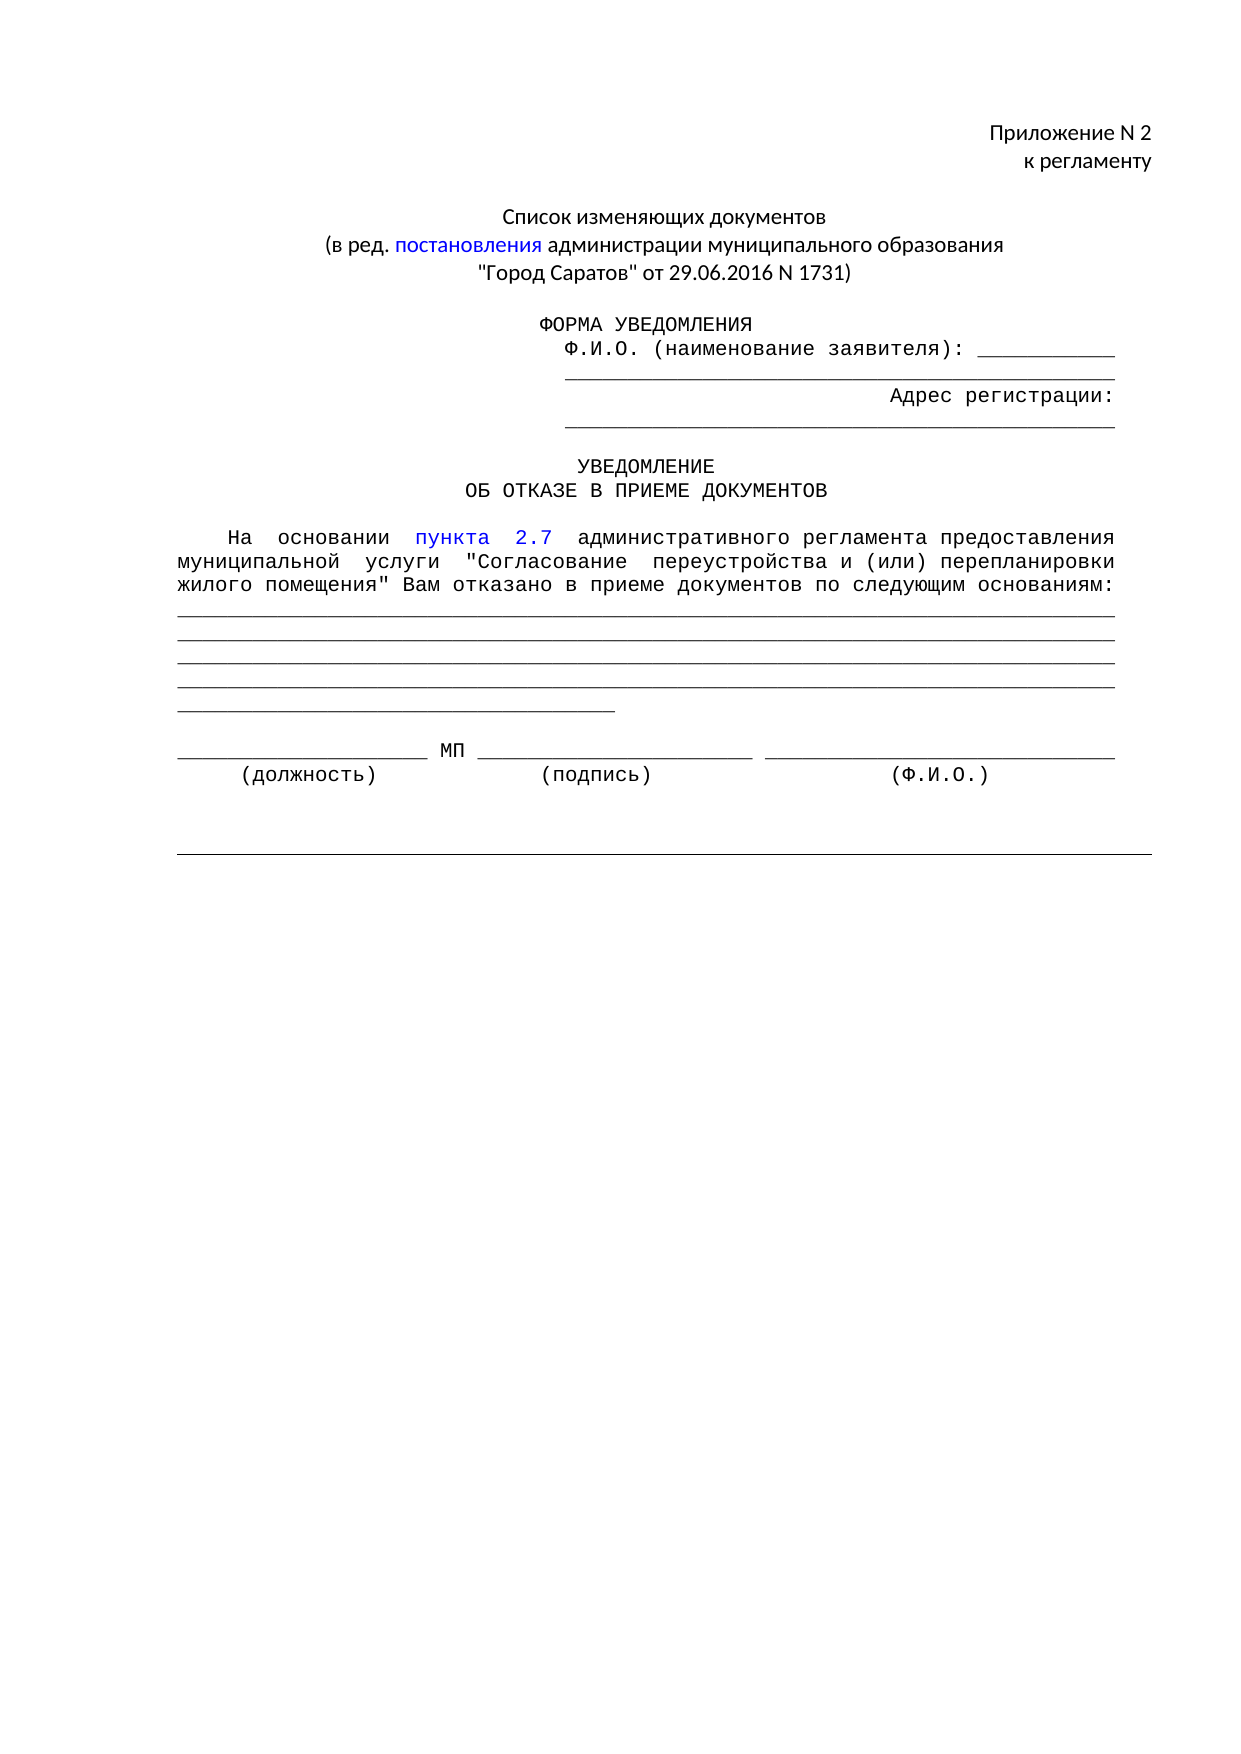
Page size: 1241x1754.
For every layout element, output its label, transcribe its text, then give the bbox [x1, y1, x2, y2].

text ____________________ МП ______________________ ____________________________ [177, 740, 1152, 763]
text ___________________________________________________________________________ [177, 645, 1152, 669]
text ФОРМА УВЕДОМЛЕНИЯ [177, 314, 1152, 338]
text к регламенту [177, 146, 1152, 174]
text "Город Саратов" от 29.06.2016 N 1731) [177, 258, 1152, 286]
text Приложение N 2 [177, 118, 1152, 146]
text ___________________________________________________________________________ [177, 669, 1152, 693]
text муниципальной услуги "Согласование переустройства и (или) перепланировки [177, 551, 1152, 574]
text Адрес регистрации: [177, 385, 1152, 409]
text ___________________________________ [177, 693, 1152, 716]
text Ф.И.О. (наименование заявителя): ___________ [177, 338, 1152, 362]
text Список изменяющих документов [177, 202, 1152, 230]
text ____________________________________________ [177, 362, 1152, 385]
text УВЕДОМЛЕНИЕ [177, 456, 1152, 480]
text жилого помещения" Вам отказано в приеме документов по следующим основаниям: [177, 574, 1152, 598]
text (в ред. постановления администрации муниципального образования [177, 230, 1152, 258]
text (должность) (подпись) (Ф.И.О.) [177, 763, 1152, 787]
text ___________________________________________________________________________ [177, 622, 1152, 645]
text ОБ ОТКАЗЕ В ПРИЕМЕ ДОКУМЕНТОВ [177, 480, 1152, 503]
text ___________________________________________________________________________ [177, 598, 1152, 622]
text На основании пункта 2.7 административного регламента предоставления [177, 527, 1152, 551]
text ____________________________________________ [177, 409, 1152, 432]
